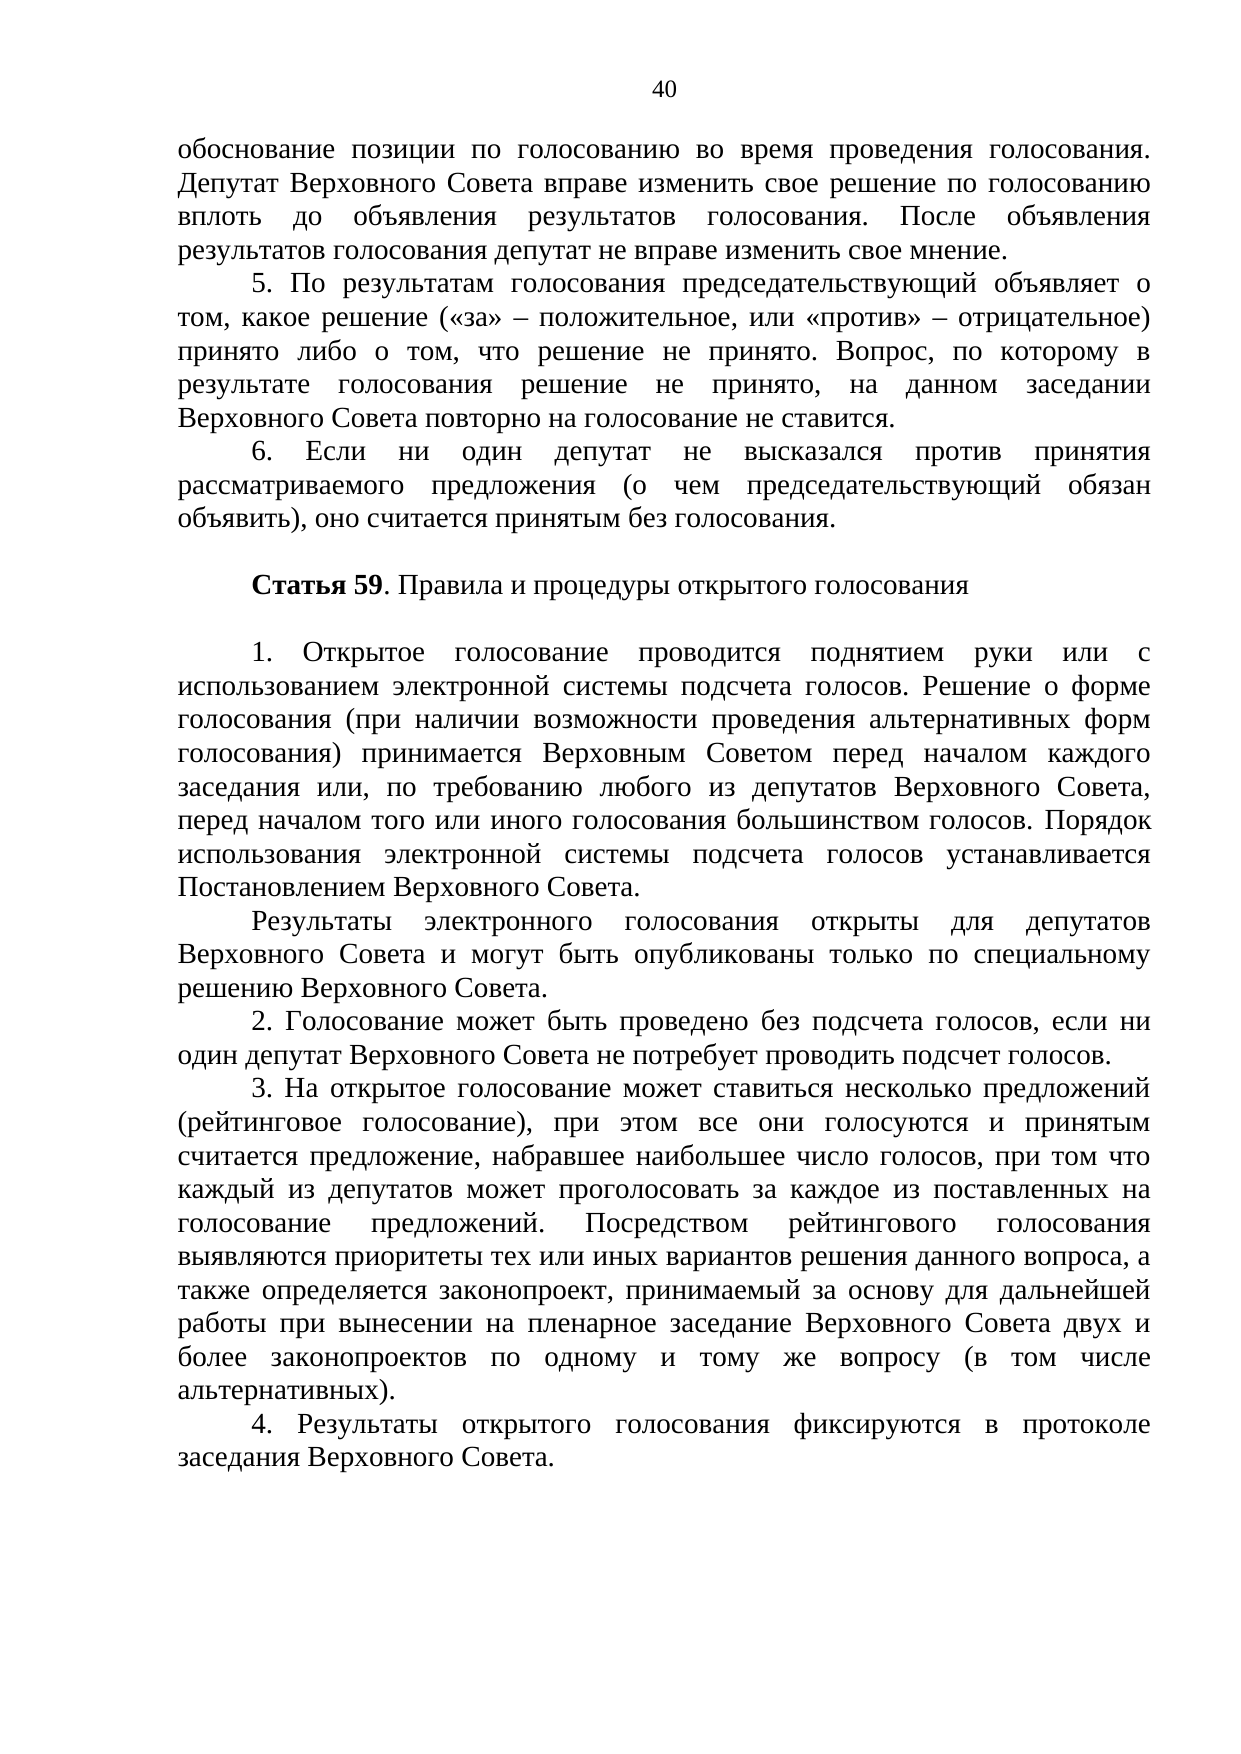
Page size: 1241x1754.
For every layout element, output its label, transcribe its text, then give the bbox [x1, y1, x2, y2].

text 3. На открытое голосование может ставиться несколько предложений (рейтинговое голосование), при этом все они голосуются и принятым считается предложение, набравшее наибольшее число голосов, при том что каждый из депутатов может проголосовать за каждое из поставленных на голосование предложений. Посредством рейтингового голосования выявляются приоритеты тех или иных вариантов решения данного вопроса, а также определяется законопроект, принимаемый за основу для дальнейшей работы при вынесении на пленарное заседание Верховного Совета двух и более законопроектов по одному и тому же вопросу (в том числе альтернативных). [177, 1071, 1152, 1406]
text 2. Голосование может быть проведено без подсчета голосов, если ни один депутат Верховного Совета не потребует проводить подсчет голосов. [177, 1003, 1152, 1071]
text Статья 59. Правила и процедуры открытого голосования [177, 567, 1152, 601]
text 6. Если ни один депутат не высказался против принятия рассматриваемого предложения (о чем председательствующий обязан объявить), оно считается принятым без голосования. [177, 433, 1152, 534]
text 1. Открытое голосование проводится поднятием руки или с использованием электронной системы подсчета голосов. Решение о форме голосования (при наличии возможности проведения альтернативных форм голосования) принимается Верховным Советом перед началом каждого заседания или, по требованию любого из депутатов Верховного Совета, перед началом того или иного голосования большинством голосов. Порядок использования электронной системы подсчета голосов устанавливается Постановлением Верховного Совета. [177, 634, 1152, 903]
text 5. По результатам голосования председательствующий объявляет о том, какое решение («за» – положительное, или «против» – отрицательное) принято либо о том, что решение не принято. Вопрос, по которому в результате голосования решение не принято, на данном заседании Верховного Совета повторно на голосование не ставится. [177, 266, 1152, 433]
text Результаты электронного голосования открыты для депутатов Верховного Совета и могут быть опубликованы только по специальному решению Верховного Совета. [177, 903, 1152, 1003]
text 4. Результаты открытого голосования фиксируются в протоколе заседания Верховного Совета. [177, 1406, 1152, 1473]
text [177, 131, 1152, 266]
